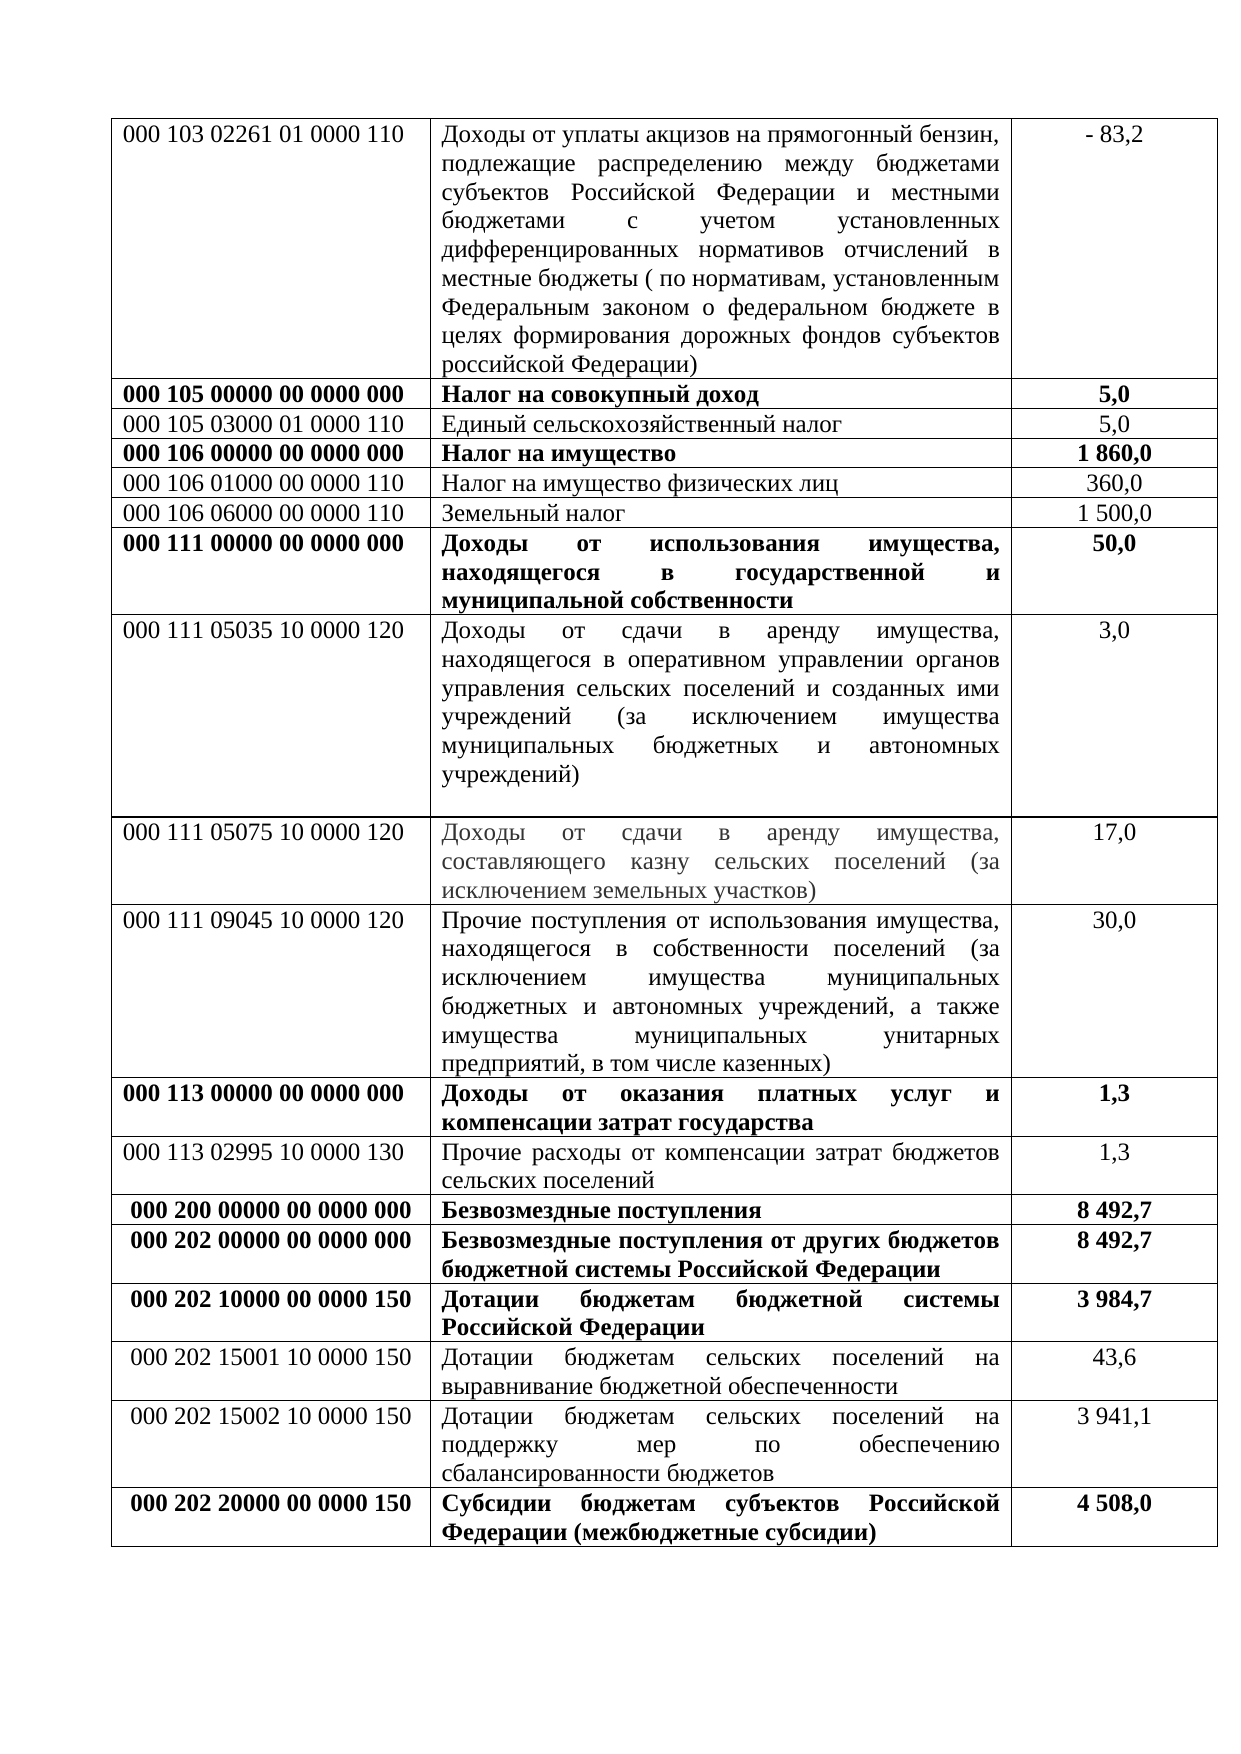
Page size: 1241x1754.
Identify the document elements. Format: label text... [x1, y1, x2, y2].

table_cell Доходы от сдачи в аренду имущества, составляющего казну сельских поселений (за исключением земельных участков) [816, 818, 1011, 904]
table_cell 1,3 [1012, 1078, 1217, 1136]
table_cell 000 111 05035 10 0000 120 [112, 615, 430, 816]
table_cell 000 113 00000 00 0000 000 [112, 1078, 430, 1136]
table_cell Безвозмездные поступления [431, 1195, 1011, 1224]
table_cell 1,3 [1012, 1137, 1217, 1194]
table_cell 1 860,0 [1012, 439, 1217, 467]
table_cell Налог на имущество физических лиц [431, 468, 1011, 497]
table_cell 000 106 06000 00 0000 110 [112, 498, 430, 527]
table_cell 3,0 [1012, 615, 1217, 816]
table_cell 000 105 03000 01 0000 110 [112, 409, 430, 437]
table_cell 5,0 [1012, 379, 1217, 408]
table_cell 43,6 [1012, 1342, 1217, 1400]
table_cell 000 202 15001 10 0000 150 [112, 1342, 430, 1400]
table_cell 000 202 15002 10 0000 150 [112, 1401, 430, 1487]
table_cell Доходы от уплаты акцизов на прямогонный бензин, подлежащие распределению между бюджетами субъектов Российской Федерации и местными бюджетами с учетом установленных дифференцированных нормативов отчислений в местные бюджеты ( по нормативам, установленным Федеральным законом о федеральном бюджете в целях формирования дорожных фондов субъектов российской Федерации) [431, 119, 1011, 378]
table_cell 000 106 00000 00 0000 000 [112, 439, 430, 467]
table_cell Дотации бюджетам сельских поселений на поддержку мер по обеспечению сбалансированности бюджетов [431, 1401, 1011, 1487]
table_cell Дотации бюджетам сельских поселений на выравнивание бюджетной обеспеченности [431, 1342, 1011, 1400]
table_cell 5,0 [1012, 409, 1217, 437]
table_cell 000 111 00000 00 0000 000 [112, 528, 430, 614]
table_cell 30,0 [1012, 905, 1217, 1077]
table_cell 000 113 02995 10 0000 130 [112, 1137, 430, 1194]
table_cell Дотации бюджетам бюджетной системы Российской Федерации [431, 1284, 1011, 1341]
table_cell Налог на имущество [431, 439, 1011, 467]
table_cell 000 200 00000 00 0000 000 [112, 1195, 430, 1224]
table_cell Прочие поступления от использования имущества, находящегося в собственности поселений (за исключением имущества муниципальных бюджетных и автономных учреждений, а также имущества муниципальных унитарных предприятий, в том числе казенных) [431, 905, 1011, 1077]
table_cell 8 492,7 [1012, 1225, 1217, 1283]
table_cell - 83,2 [1012, 119, 1217, 378]
table_cell Доходы от оказания платных услуг и компенсации затрат государства [431, 1078, 1011, 1136]
table_cell Налог на совокупный доход [431, 379, 1011, 408]
table_cell 3 941,1 [1012, 1401, 1217, 1487]
table_cell 50,0 [1012, 528, 1217, 614]
table_cell 17,0 [1012, 818, 1217, 904]
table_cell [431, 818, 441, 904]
table_cell 000 106 01000 00 0000 110 [112, 468, 430, 497]
table_cell Единый сельскохозяйственный налог [431, 409, 1011, 437]
table_cell 000 103 02261 01 0000 110 [112, 119, 430, 378]
table_cell 4 508,0 [1012, 1488, 1217, 1546]
table_cell 360,0 [1012, 468, 1217, 497]
table_cell 000 202 10000 00 0000 150 [112, 1284, 430, 1341]
table_cell 3 984,7 [1012, 1284, 1217, 1341]
table_cell Прочие расходы от компенсации затрат бюджетов сельских поселений [431, 1137, 1011, 1194]
table_cell Доходы от использования имущества, находящегося в государственной и муниципальной собственности [431, 528, 1011, 614]
table_cell 1 500,0 [1012, 498, 1217, 527]
table_cell 000 111 09045 10 0000 120 [112, 905, 430, 1077]
table_cell 000 202 00000 00 0000 000 [112, 1225, 430, 1283]
table_cell 000 111 05075 10 0000 120 [112, 818, 430, 904]
table_cell Безвозмездные поступления от других бюджетов бюджетной системы Российской Федерации [431, 1225, 1011, 1283]
table_cell 000 202 20000 00 0000 150 [112, 1488, 430, 1546]
table_cell 8 492,7 [1012, 1195, 1217, 1224]
table_cell Субсидии бюджетам субъектов Российской Федерации (межбюджетные субсидии) [431, 1488, 1011, 1546]
table_cell Доходы от сдачи в аренду имущества, находящегося в оперативном управлении органов управления сельских поселений и созданных ими учреждений (за исключением имущества муниципальных бюджетных и автономных учреждений) [431, 615, 1011, 816]
table_cell Земельный налог [431, 498, 1011, 527]
table_cell 000 105 00000 00 0000 000 [112, 379, 430, 408]
